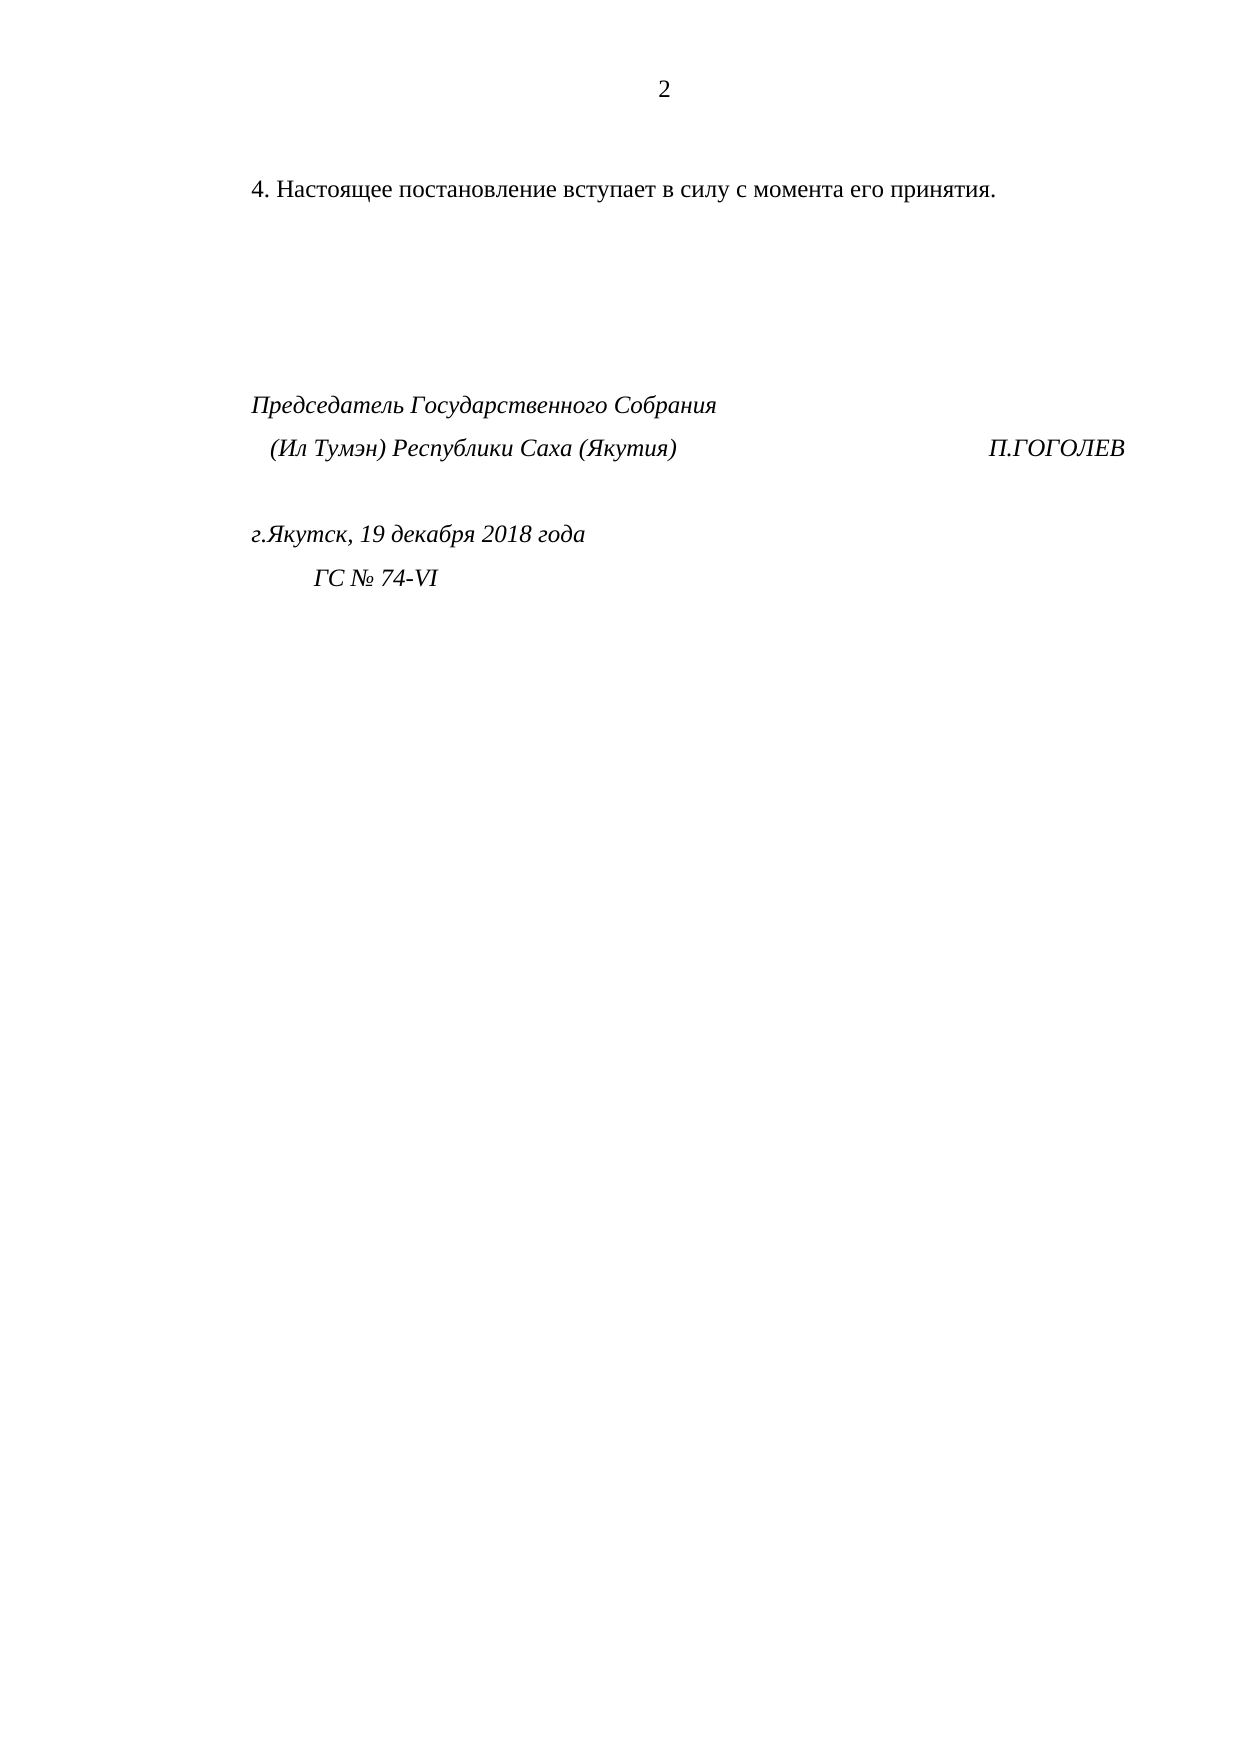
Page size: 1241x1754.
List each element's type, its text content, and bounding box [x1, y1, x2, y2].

text 4. Настоящее постановление вступает в силу с момента его принятия. [177, 174, 1152, 203]
text ГС № 74-VI [177, 563, 1152, 591]
text г.Якутск, 19 декабря 2018 года [177, 519, 1152, 548]
text (Ил Тумэн) Республики Саха (Якутия) П.ГОГОЛЕВ [177, 433, 1152, 462]
text Председатель Государственного Собрания [177, 390, 1152, 419]
